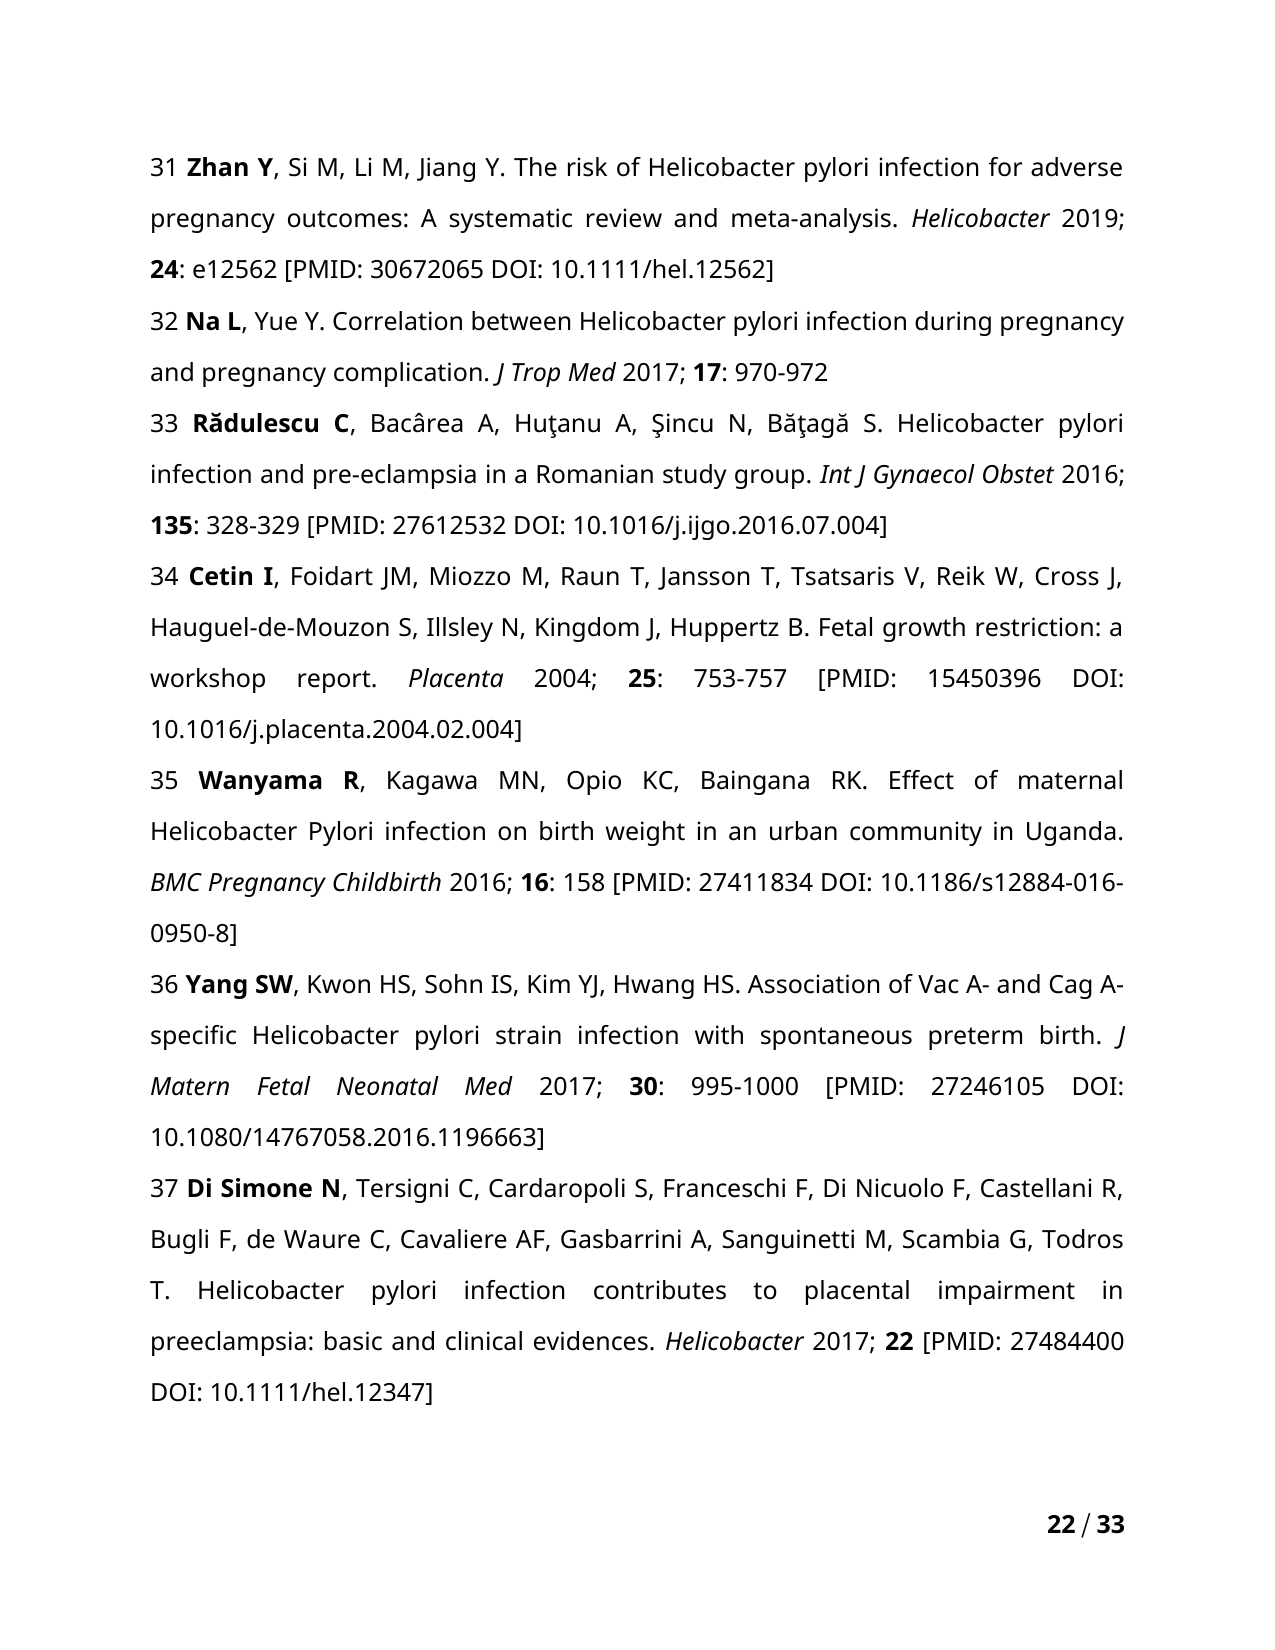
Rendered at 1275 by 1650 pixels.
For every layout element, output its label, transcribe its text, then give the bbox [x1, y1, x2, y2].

text 35 Wanyama R, Kagawa MN, Opio KC, Baingana RK. Effect of maternal Helicobacter Pylori infection on birth weight in an urban community in Uganda. BMC Pregnancy Childbirth 2016; 16: 158 [PMID: 27411834 DOI: 10.1186/s12884-016-0950-8] [150, 762, 1125, 950]
text 31 Zhan Y, Si M, Li M, Jiang Y. The risk of Helicobacter pylori infection for adverse pregnancy outcomes: A systematic review and meta-analysis. Helicobacter 2019; 24: e12562 [PMID: 30672065 DOI: 10.1111/hel.12562] [150, 150, 1125, 286]
text 37 Di Simone N, Tersigni C, Cardaropoli S, Franceschi F, Di Nicuolo F, Castellani R, Bugli F, de Waure C, Cavaliere AF, Gasbarrini A, Sanguinetti M, Scambia G, Todros T. Helicobacter pylori infection contributes to placental impairment in preeclampsia: basic and clinical evidences. Helicobacter 2017; 22 [PMID: 27484400 DOI: 10.1111/hel.12347] [150, 1171, 1125, 1409]
text 33 Rădulescu C, Bacârea A, Huţanu A, Şincu N, Băţagă S. Helicobacter pylori infection and pre-eclampsia in a Romanian study group. Int J Gynaecol Obstet 2016; 135: 328-329 [PMID: 27612532 DOI: 10.1016/j.ijgo.2016.07.004] [150, 405, 1125, 541]
text 32 Na L, Yue Y. Correlation between Helicobacter pylori infection during pregnancy and pregnancy complication. J Trop Med 2017; 17: 970-972 [150, 303, 1125, 388]
text 34 Cetin I, Foidart JM, Miozzo M, Raun T, Jansson T, Tsatsaris V, Reik W, Cross J, Hauguel-de-Mouzon S, Illsley N, Kingdom J, Huppertz B. Fetal growth restriction: a workshop report. Placenta 2004; 25: 753-757 [PMID: 15450396 DOI: 10.1016/j.placenta.2004.02.004] [150, 558, 1125, 746]
text 36 Yang SW, Kwon HS, Sohn IS, Kim YJ, Hwang HS. Association of Vac A- and Cag A-specific Helicobacter pylori strain infection with spontaneous preterm birth. J Matern Fetal Neonatal Med 2017; 30: 995-1000 [PMID: 27246105 DOI: 10.1080/14767058.2016.1196663] [150, 967, 1125, 1154]
